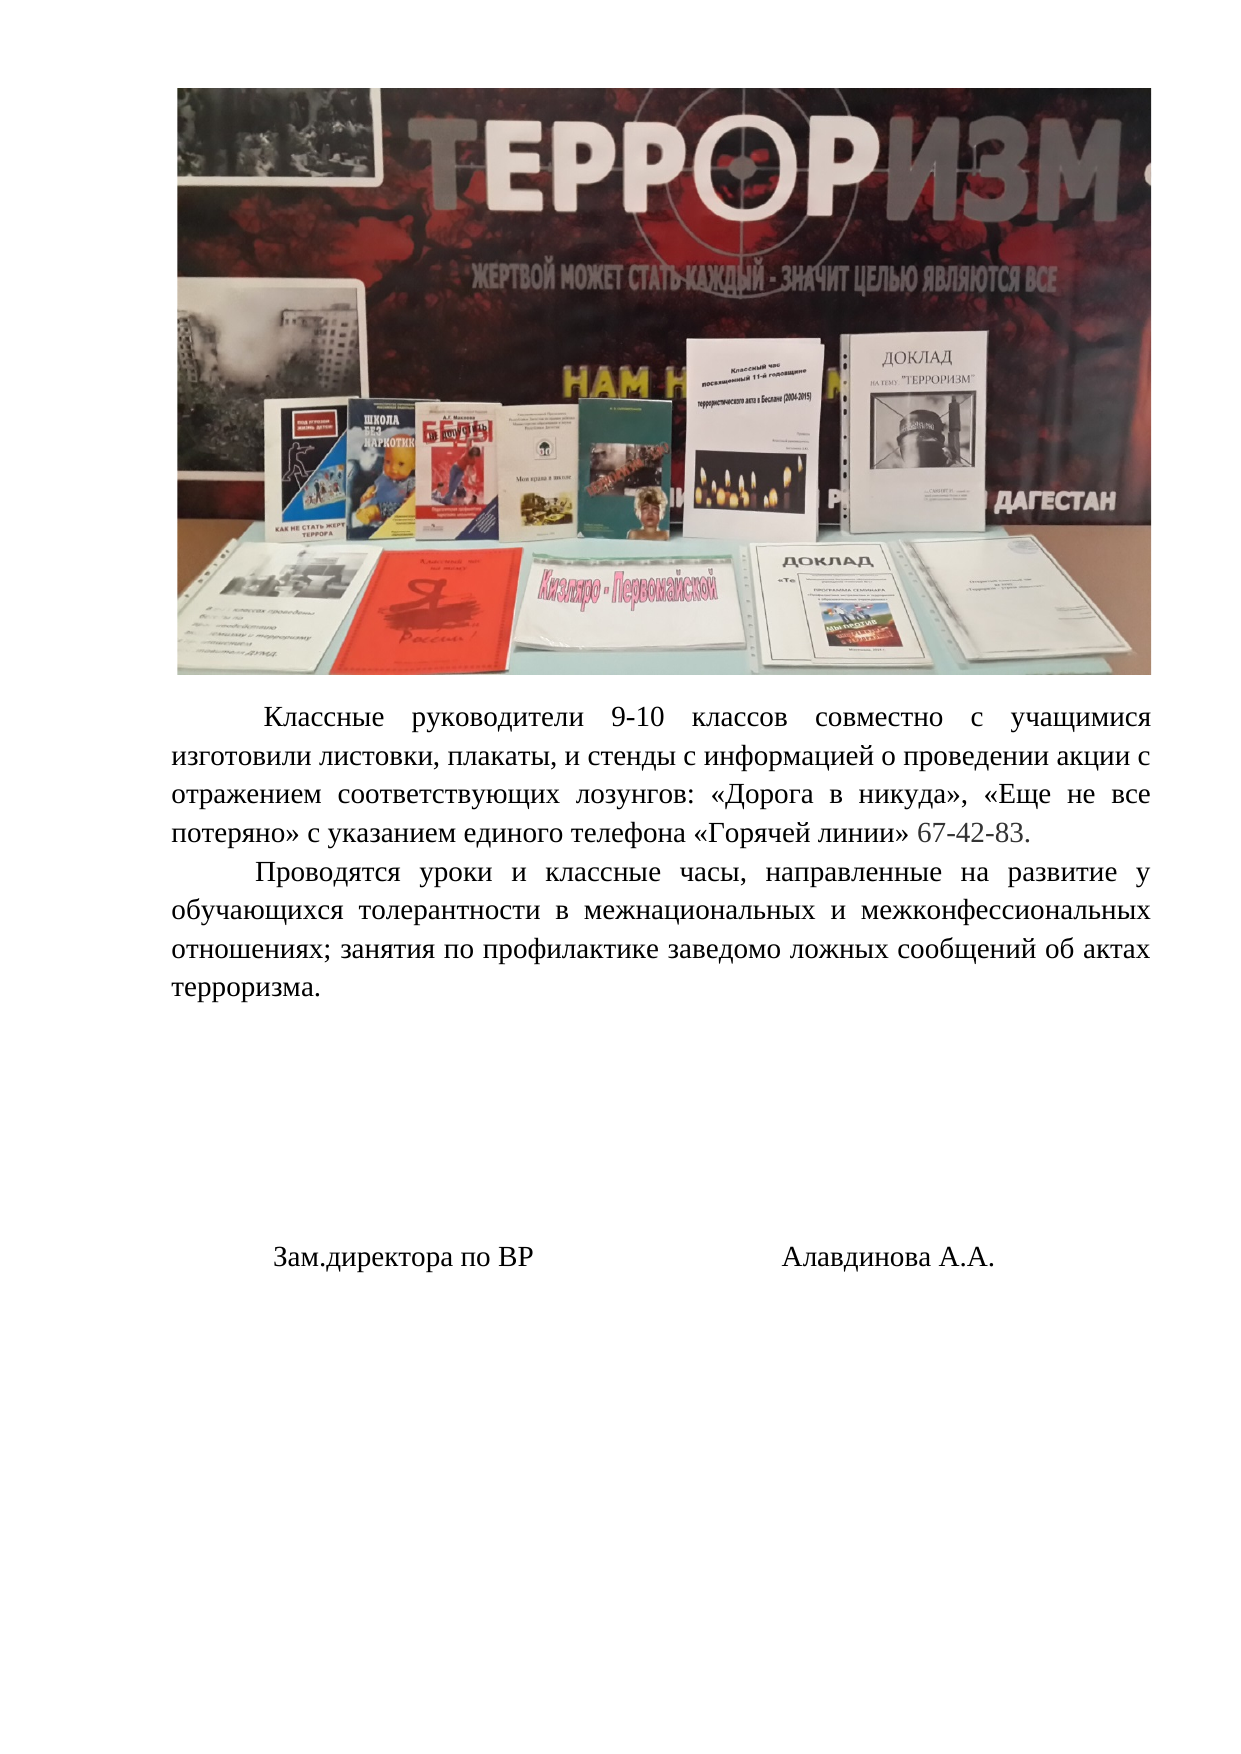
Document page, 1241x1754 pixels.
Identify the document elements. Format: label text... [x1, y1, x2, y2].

text Классные руководители 9-10 классов совместно с учащимися изготовили листовки, плакаты, и стенды с информацией о проведении акции с отражением соответствующих лозунгов: «Дорога в никуда», «Еще не все потеряно» с указанием единого телефона «Горячей линии» 67-42-83. [171, 699, 1152, 849]
text Зам.директора по ВР Алавдинова А.А. [177, 1239, 1152, 1273]
text Проводятся уроки и классные часы, направленные на развитие у обучающихся толерантности в межнациональных и межконфессиональных отношениях; занятия по профилактике заведомо ложных сообщений об актах терроризма. [171, 854, 1152, 1003]
picture [177, 88, 1152, 675]
